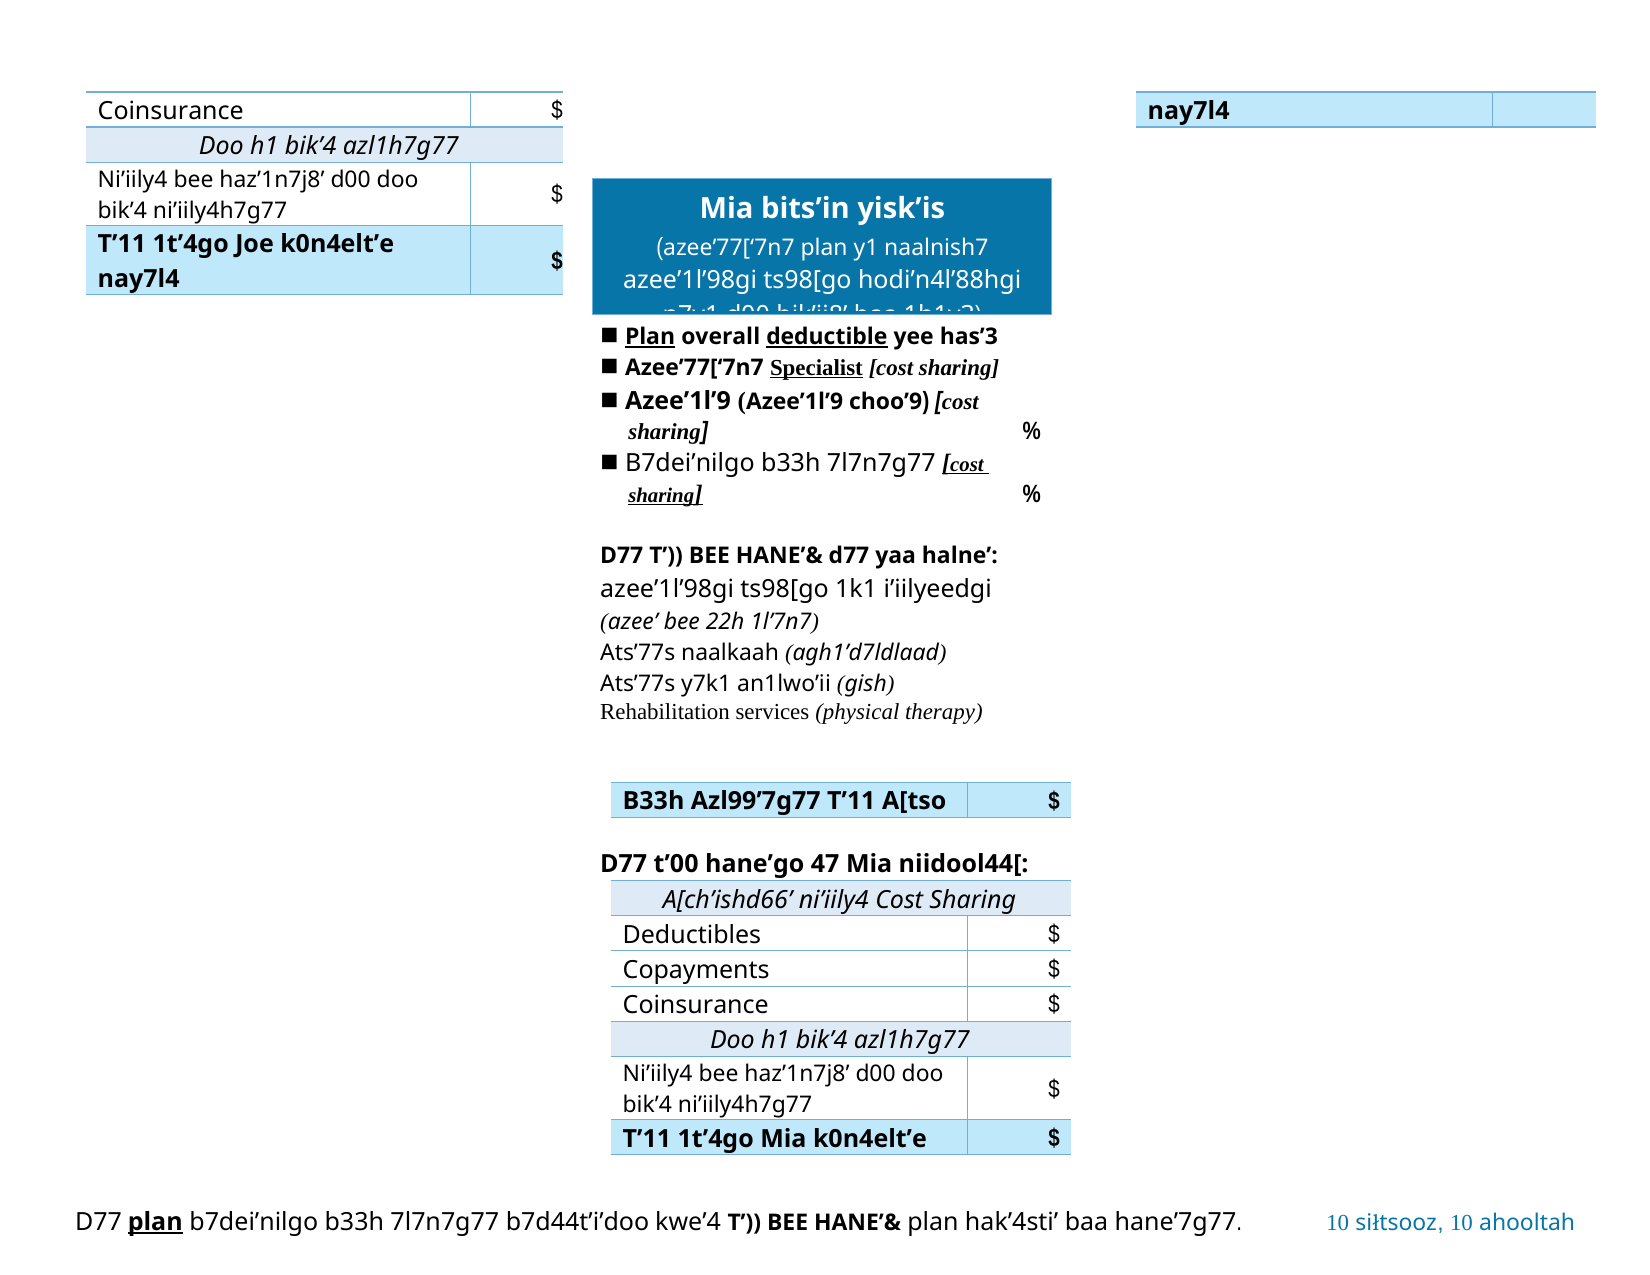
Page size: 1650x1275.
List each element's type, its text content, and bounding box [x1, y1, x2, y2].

table_cell Copayments [611, 951, 967, 986]
table_cell $ [968, 916, 1071, 950]
table_cell Ni’iily4 bee haz’1n7j8’ d00 doo bik’4 ni’iily4h7g77 [611, 1057, 967, 1119]
text D77 T’)) BEE HANE’& d77 yaa halne’: [600, 539, 1050, 571]
table_cell T’11 1t’4go Mia k0n4elt’e nay7l4 [611, 1120, 967, 1154]
table_cell $ [968, 1120, 1071, 1154]
table_header $ [968, 783, 1071, 817]
table_header B33h Azl99’7g77 T’11 A[tso [611, 783, 967, 817]
table_cell Doo h1 bik’4 azl1h7g77 [611, 1022, 1071, 1056]
table_cell Doo h1 bik’4 azl1h7g77 [86, 128, 563, 162]
text azee’1l’98gi ts98[go 1k1 i’iilyeedgi (azee’ bee 22h 1l’7n7) [600, 571, 1050, 636]
text Plan overall deductible yee has’3 $ [600, 320, 1025, 351]
table_cell Coinsurance [611, 987, 967, 1021]
table_cell $ [968, 1057, 1071, 1119]
text Ats’77s naalkaah (agh1’d7ldlaad) [600, 636, 1050, 667]
table_cell $ [471, 226, 563, 294]
table_cell $ [471, 93, 563, 126]
table_cell $ [968, 987, 1071, 1021]
table_cell T’11 1t’4go Joe k0n4elt’e nay7l4 [86, 226, 470, 294]
text Azee’77[‘7n7 Specialist [cost sharing] $ [600, 351, 1025, 382]
text B7dei’nilgo b33h 7l7n7g77 [cost sharing] % [600, 445, 1025, 508]
table_header A[ch’ishd66’ ni’iily4 Cost Sharing [611, 881, 1071, 915]
text D77 t’00 hane’go 47 Mia niidool44[: [600, 846, 1050, 880]
table_cell $ [968, 951, 1071, 986]
text Rehabilitation services (physical therapy) [600, 698, 1050, 725]
table_cell Coinsurance [86, 93, 470, 126]
table_cell Deductibles [611, 916, 967, 950]
table_cell T’11 1t’4go Mia k0n4elt’e nay7l4 [1136, 93, 1492, 126]
table_cell Ni’iily4 bee haz’1n7j8’ d00 doo bik’4 ni’iily4h7g77 [86, 163, 470, 225]
text Ats’77s y7k1 an1lwo’ii (gish) [600, 667, 1050, 698]
table_cell $ [471, 163, 563, 225]
text Azee’1l’9 (Azee’1l’9 choo’9) [cost sharing] % [600, 382, 1025, 445]
table_cell $ [1493, 93, 1596, 126]
